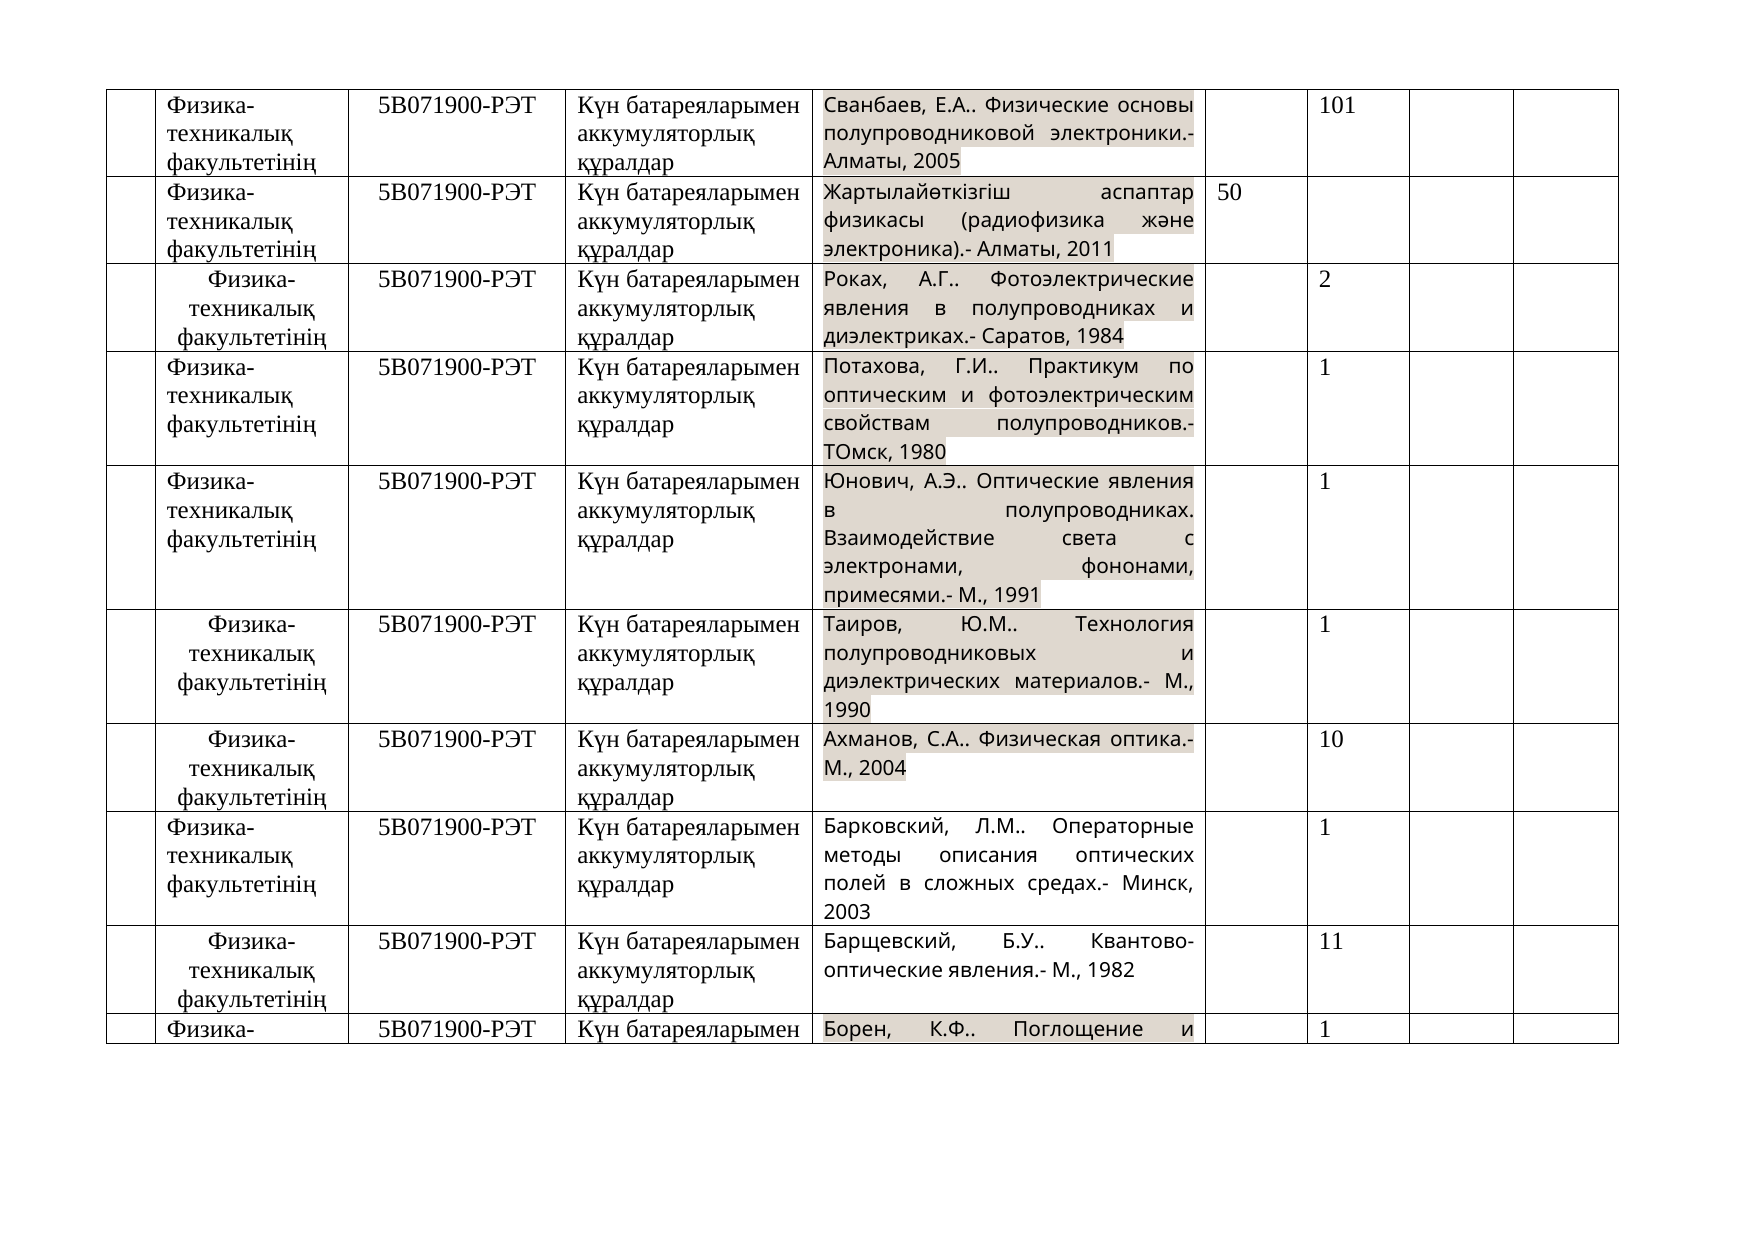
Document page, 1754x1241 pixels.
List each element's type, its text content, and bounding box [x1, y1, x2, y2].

table_cell [1206, 724, 1307, 811]
table_cell [1410, 177, 1513, 263]
table_cell Физика-техникалық факультетінің [156, 926, 348, 1013]
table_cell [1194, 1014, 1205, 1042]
table_cell [1514, 812, 1618, 925]
table_cell Барковский, Л.М.. Операторные методы описания оптических полей в сложных средах.- Минск, 2003 [813, 812, 1205, 925]
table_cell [566, 926, 812, 1013]
table_cell [1206, 812, 1307, 925]
table_cell 5В071900-РЭТ [349, 177, 565, 263]
table_cell [107, 90, 155, 176]
table_cell Физика-техникалық факультетінің [156, 610, 348, 723]
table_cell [566, 90, 812, 176]
table_cell Күн батареяларымен аккумуляторлық құралдар [566, 177, 812, 263]
table_cell Юнович, А.Э.. Оптические явления в полупроводниках. Взаимодействие света с электронами, фононами, примесями.- М., 1991 [1041, 466, 1205, 608]
table_cell 5В071900-РЭТ [349, 724, 565, 811]
table_cell [1206, 926, 1307, 1013]
table_cell [1206, 90, 1307, 176]
table_cell [107, 264, 155, 351]
table_cell 5В071900-РЭТ [349, 610, 565, 723]
table_cell [107, 1014, 155, 1042]
table_cell Физика-техникалық факультетінің [156, 466, 348, 608]
table_cell 11 [1308, 926, 1409, 1013]
table_cell [1514, 610, 1618, 723]
table_cell [1206, 352, 1307, 465]
table_cell 10 [1308, 724, 1409, 811]
table_cell [1514, 90, 1618, 176]
table_cell 5В071900-РЭТ [349, 926, 565, 1013]
table_cell Жартылайөткізгіш аспаптар физикасы (радиофизика және электроника).- Алматы, 2011 [813, 177, 1205, 263]
table_cell [107, 352, 155, 465]
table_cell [156, 90, 348, 176]
table_cell [1410, 352, 1513, 465]
table_cell [1410, 926, 1513, 1013]
table_cell [1410, 1014, 1513, 1042]
table_cell [1206, 264, 1307, 351]
table_cell Сванбаев, Е.А.. Физические основы полупроводниковой электроники.- Алматы, 2005 [813, 90, 1205, 176]
table_cell [1410, 724, 1513, 811]
table_cell Күн батареяларымен аккумуляторлық құралдар [566, 812, 812, 925]
table_cell Физика-техникалық факультетінің [156, 264, 348, 351]
table_cell [1410, 466, 1513, 608]
table_cell [1514, 264, 1618, 351]
table_cell Күн батареяларымен аккумуляторлық құралдар [566, 610, 812, 723]
table_cell [1206, 1014, 1307, 1042]
table_cell [1514, 466, 1618, 608]
table_cell 1 [1308, 812, 1409, 925]
table_cell Физика-техникалық факультетінің [156, 177, 348, 263]
table_cell [107, 926, 155, 1013]
table_cell Роках, А.Г.. Фотоэлектрические явления в полупроводниках и диэлектриках.- Саратов, 1984 [813, 264, 1205, 351]
table_cell [107, 812, 155, 925]
table_cell [1514, 926, 1618, 1013]
table_cell [1410, 90, 1513, 176]
table_cell [1514, 724, 1618, 811]
table_cell Таиров, Ю.М.. Технология полупроводниковых и диэлектрических материалов.- М., 1990 [871, 610, 1205, 723]
table_cell [1514, 1014, 1618, 1042]
table_cell 1 [1308, 352, 1409, 465]
table_cell Физика-техникалық факультетінің [156, 724, 348, 811]
table_cell 101 [1308, 90, 1409, 176]
table_cell [107, 466, 155, 608]
table_cell 1 [1308, 610, 1409, 723]
table_cell [107, 177, 155, 263]
table_cell 5В071900-РЭТ [349, 264, 565, 351]
table_cell 50 [1206, 177, 1307, 263]
table_cell Физика-техникалық факультетінің [156, 352, 348, 465]
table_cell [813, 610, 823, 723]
table_cell 2 [1308, 264, 1409, 351]
table_cell [107, 724, 155, 811]
table_cell 5В071900-РЭТ [349, 352, 565, 465]
table_cell 1 [1308, 466, 1409, 608]
table_cell Потахова, Г.И.. Практикум по оптическим и фотоэлектрическим свойствам полупроводников.- ТОмск, 1980 [813, 352, 1205, 465]
table_cell 5В071900-РЭТ [349, 1014, 565, 1042]
table_cell Күн батареяларымен аккумуляторлық құралдар [566, 352, 812, 465]
table_cell [1514, 352, 1618, 465]
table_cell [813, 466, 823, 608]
table_cell [1410, 264, 1513, 351]
table_cell [107, 610, 155, 723]
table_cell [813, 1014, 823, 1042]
table_cell [1514, 177, 1618, 263]
table_cell Күн батареяларымен аккумуляторлық құралдар [566, 724, 812, 811]
table_cell [1410, 610, 1513, 723]
table_cell [1410, 812, 1513, 925]
table_cell [1206, 466, 1307, 608]
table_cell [566, 1014, 812, 1042]
table_cell [1308, 177, 1409, 263]
table_cell Күн батареяларымен аккумуляторлық құралдар [566, 264, 812, 351]
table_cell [156, 1014, 348, 1042]
table_cell Күн батареяларымен аккумуляторлық құралдар [566, 466, 812, 608]
table_cell Физика-техникалық факультетінің [156, 812, 348, 925]
table_cell [1206, 610, 1307, 723]
table_cell 1 [1308, 1014, 1409, 1042]
table_cell Ахманов, С.А.. Физическая оптика.- М., 2004 [813, 724, 1205, 811]
table_cell 5В071900-РЭТ [349, 812, 565, 925]
table_cell 5В071900-РЭТ [349, 466, 565, 608]
table_cell 5В071900-РЭТ [349, 90, 565, 176]
table_cell Барщевский, Б.У.. Квантово-оптические явления.- М., 1982 [813, 926, 1205, 1013]
